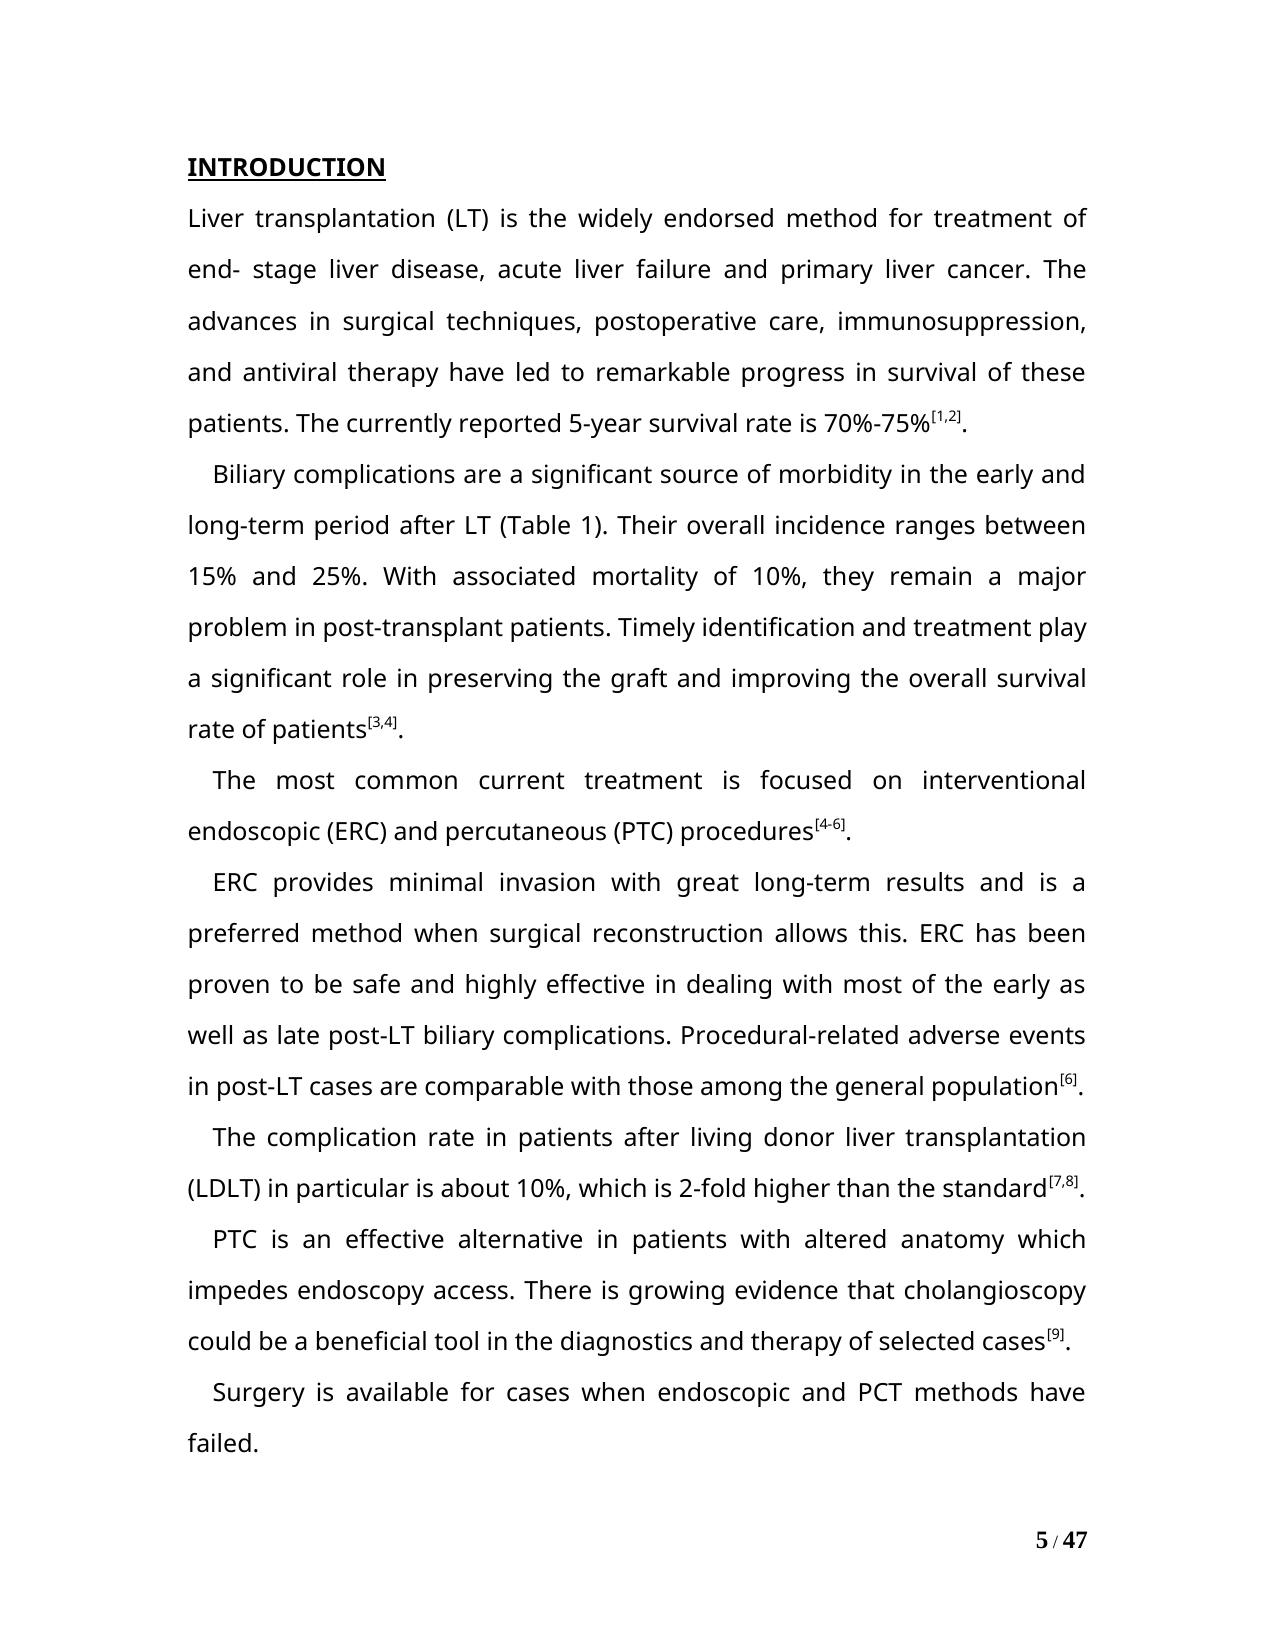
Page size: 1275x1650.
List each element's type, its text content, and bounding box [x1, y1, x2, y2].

text PTC is an effective alternative in patients with altered anatomy which impedes endoscopy access. There is growing evidence that cholangioscopy could be a beneficial tool in the diagnostics and therapy of selected cases[9]. [187, 1222, 1087, 1358]
text ERC provides minimal invasion with great long-term results and is a preferred method when surgical reconstruction allows this. ERC has been proven to be safe and highly effective in dealing with most of the early as well as late post-LT biliary complications. Procedural-related adverse events in post-LT cases are comparable with those among the general population[6]. [187, 864, 1087, 1103]
text INTRODUCTION [187, 150, 1087, 184]
text The most common current treatment is focused on interventional endoscopic (ERC) and percutaneous (PTC) procedures[4-6]. [187, 762, 1087, 848]
text Biliary complications are a significant source of morbidity in the early and long-term period after LT (Table 1). Their overall incidence ranges between 15% and 25%. With associated mortality of 10%, they remain a major problem in post-transplant patients. Timely identification and treatment play a significant role in preserving the graft and improving the overall survival rate of patients[3,4]. [187, 456, 1087, 746]
text Surgery is available for cases when endoscopic and PCT methods have failed. [187, 1375, 1087, 1460]
text The complication rate in patients after living donor liver transplantation (LDLT) in particular is about 10%, which is 2-fold higher than the standard[7,8]. [187, 1120, 1087, 1205]
text Liver transplantation (LT) is the widely endorsed method for treatment of end- stage liver disease, acute liver failure and primary liver cancer. The advances in surgical techniques, postoperative care, immunosuppression, and antiviral therapy have led to remarkable progress in survival of these patients. The currently reported 5-year survival rate is 70%-75%[1,2]. [187, 201, 1087, 439]
